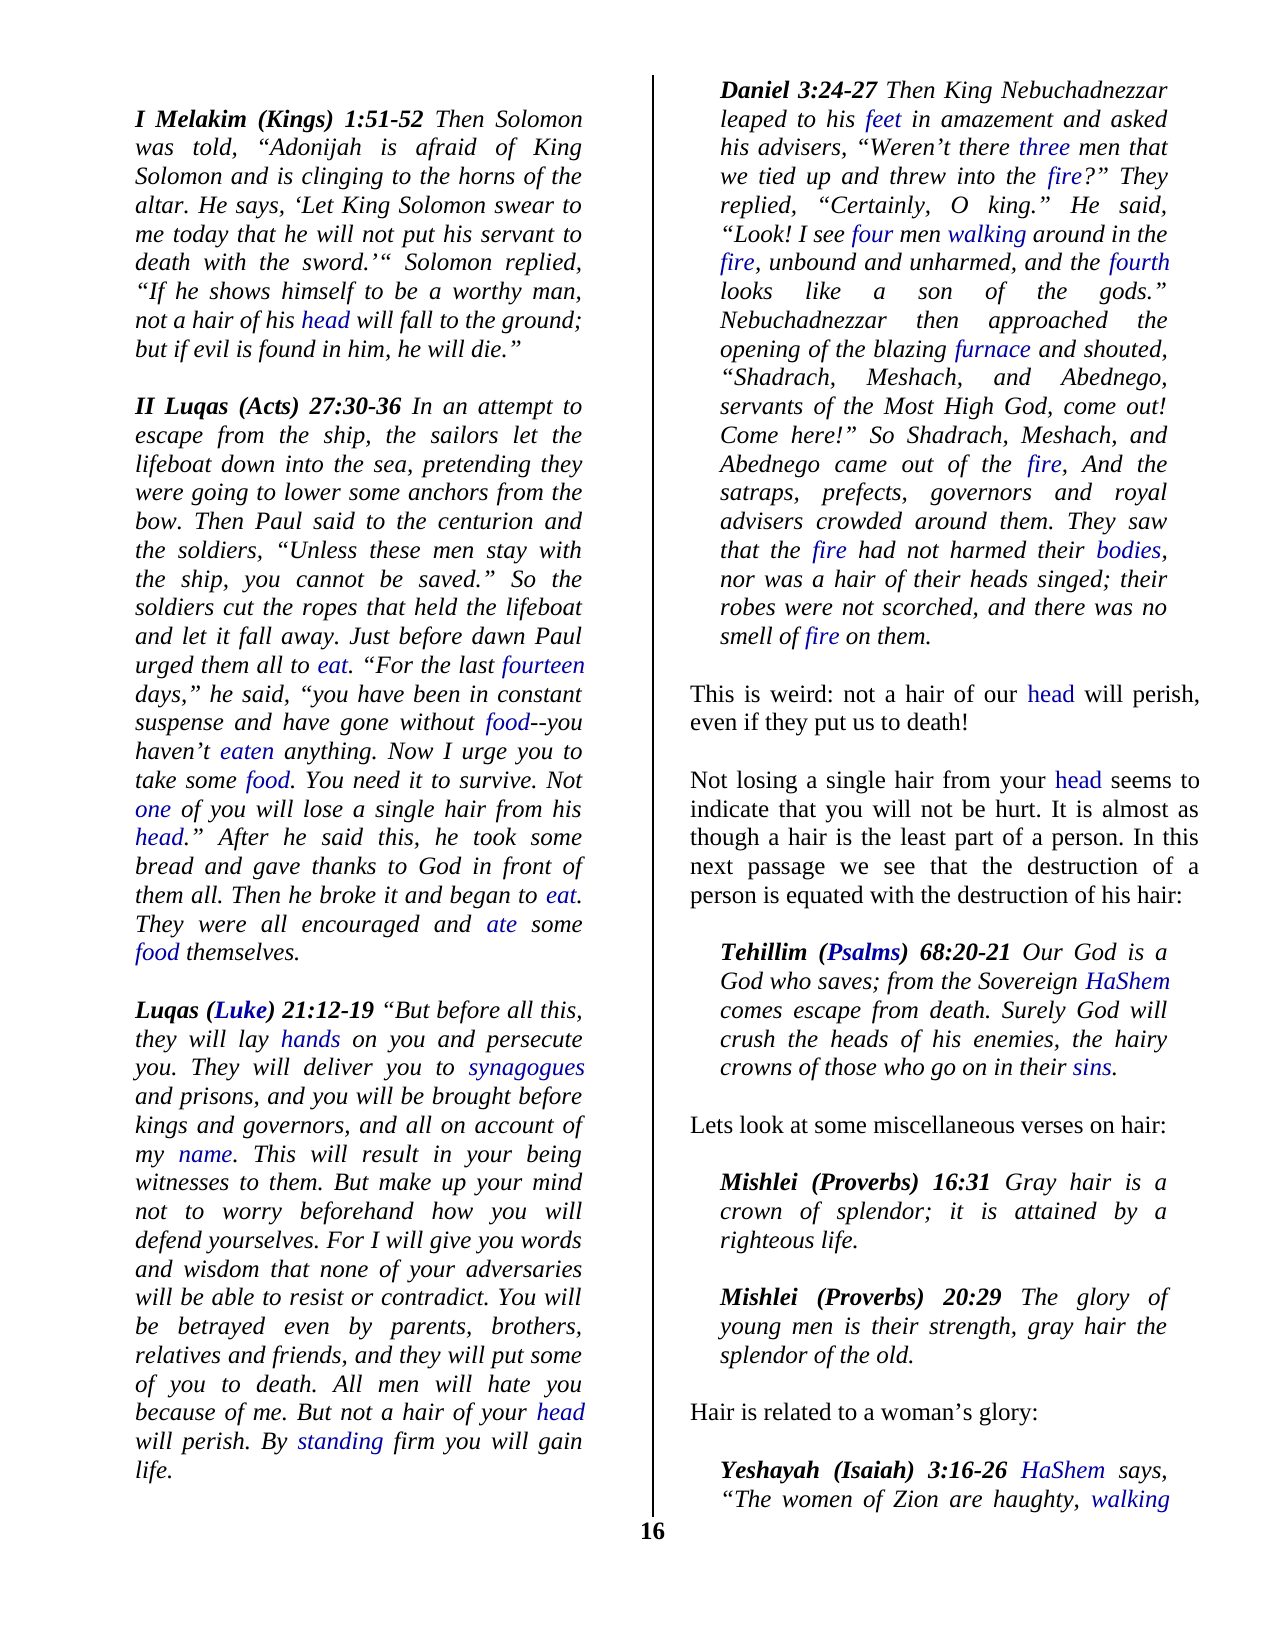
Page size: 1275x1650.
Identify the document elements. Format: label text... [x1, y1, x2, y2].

text Mishlei (Proverbs) Gray hair is a crown of splendor; it is attained by a righteous life. [720, 1167, 1170, 1254]
text Daniel 3:24-27 Then King Nebuchadnezzar leaped to his feet in amazement and asked his advisers, “Weren’t there three men that we tied up and threw into the fire?” They replied, “Certainly, O king.” He said, “Look! I see four men walking around in the fire, unbound and unharmed, and the fourth looks like a son of the gods.” Nebuchadnezzar then approached the opening of the blazing furnace and shouted, “Shadrach, Meshach, and Abednego, servants of the Most High God, come out! Come here!” So Shadrach, Meshach, and Abednego came out of the fire, And the satraps, prefects, governors and royal advisers crowded around them. They saw that the fire had not harmed their bodies, nor was a hair of their heads singed; their robes were not scorched, and there was no smell of fire on them. [720, 75, 1170, 650]
text Not losing a single hair from your head seems to indicate that you will not be hurt. It is almost as though a hair is the least part of a person. In this next passage we see that the destruction of a person is equated with the destruction of his hair: [690, 765, 1200, 909]
text Mishlei (Proverbs) The glory of young men is their strength, gray hair the splendor of the old. [720, 1282, 1170, 1369]
text I Melakim (Kings) 1:51-52 Then Solomon was told, “Adonijah is afraid of King Solomon and is clinging to the horns of the altar. He says, ‘Let King Solomon swear to me today that he will not put his servant to death with the sword.’“ Solomon replied, “If he shows himself to be a worthy man, not a hair of his head will fall to the ground; but if evil is found in him, he will die.” [135, 104, 585, 362]
text II Luqas (Acts) 27:30-36 In an attempt to escape from the ship, the sailors let the lifeboat down into the sea, pretending they were going to lower some anchors from the bow. Then Paul said to the centurion and the soldiers, “Unless these men stay with the ship, you cannot be saved.” So the soldiers cut the ropes that held the lifeboat and let it fall away. Just before dawn Paul urged them all to eat. “For the last fourteen days,” he said, “you have been in constant suspense and have gone without food--you haven’t eaten anything. Now I urge you to take some food. You need it to survive. Not one of you will lose a single hair from his head.” After he said this, he took some bread and gave thanks to God in front of them all. Then he broke it and began to eat. They were all encouraged and ate some food themselves. [135, 391, 585, 966]
text This is weird: not a hair of our head will perish, even if they put us to death! [690, 679, 1200, 736]
text Lets look at some miscellaneous verses on hair: [690, 1110, 1200, 1139]
text Tehillim (Psalms) 68:20-21 Our God is a God who saves; from the Sovereign HaShem comes escape from death. Surely God will crush the heads of his enemies, the hairy crowns of those who go on in their sins. [720, 937, 1170, 1081]
text Hair is related to a woman’s glory: [690, 1397, 1200, 1426]
text Luqas (Luke) 21:12-19 “But before all this, they will lay hands on you and persecute you. They will deliver you to synagogues and prisons, and you will be brought before kings and governors, and all on account of my name. This will result in your being witnesses to them. But make up your mind not to worry beforehand how you will defend yourselves. For I will give you words and wisdom that none of your adversaries will be able to resist or contradict. You will be betrayed even by parents, brothers, relatives and friends, and they will put some of you to death. All men will hate you because of me. But not a hair of your head will perish. By standing firm you will gain life. [135, 995, 585, 1484]
